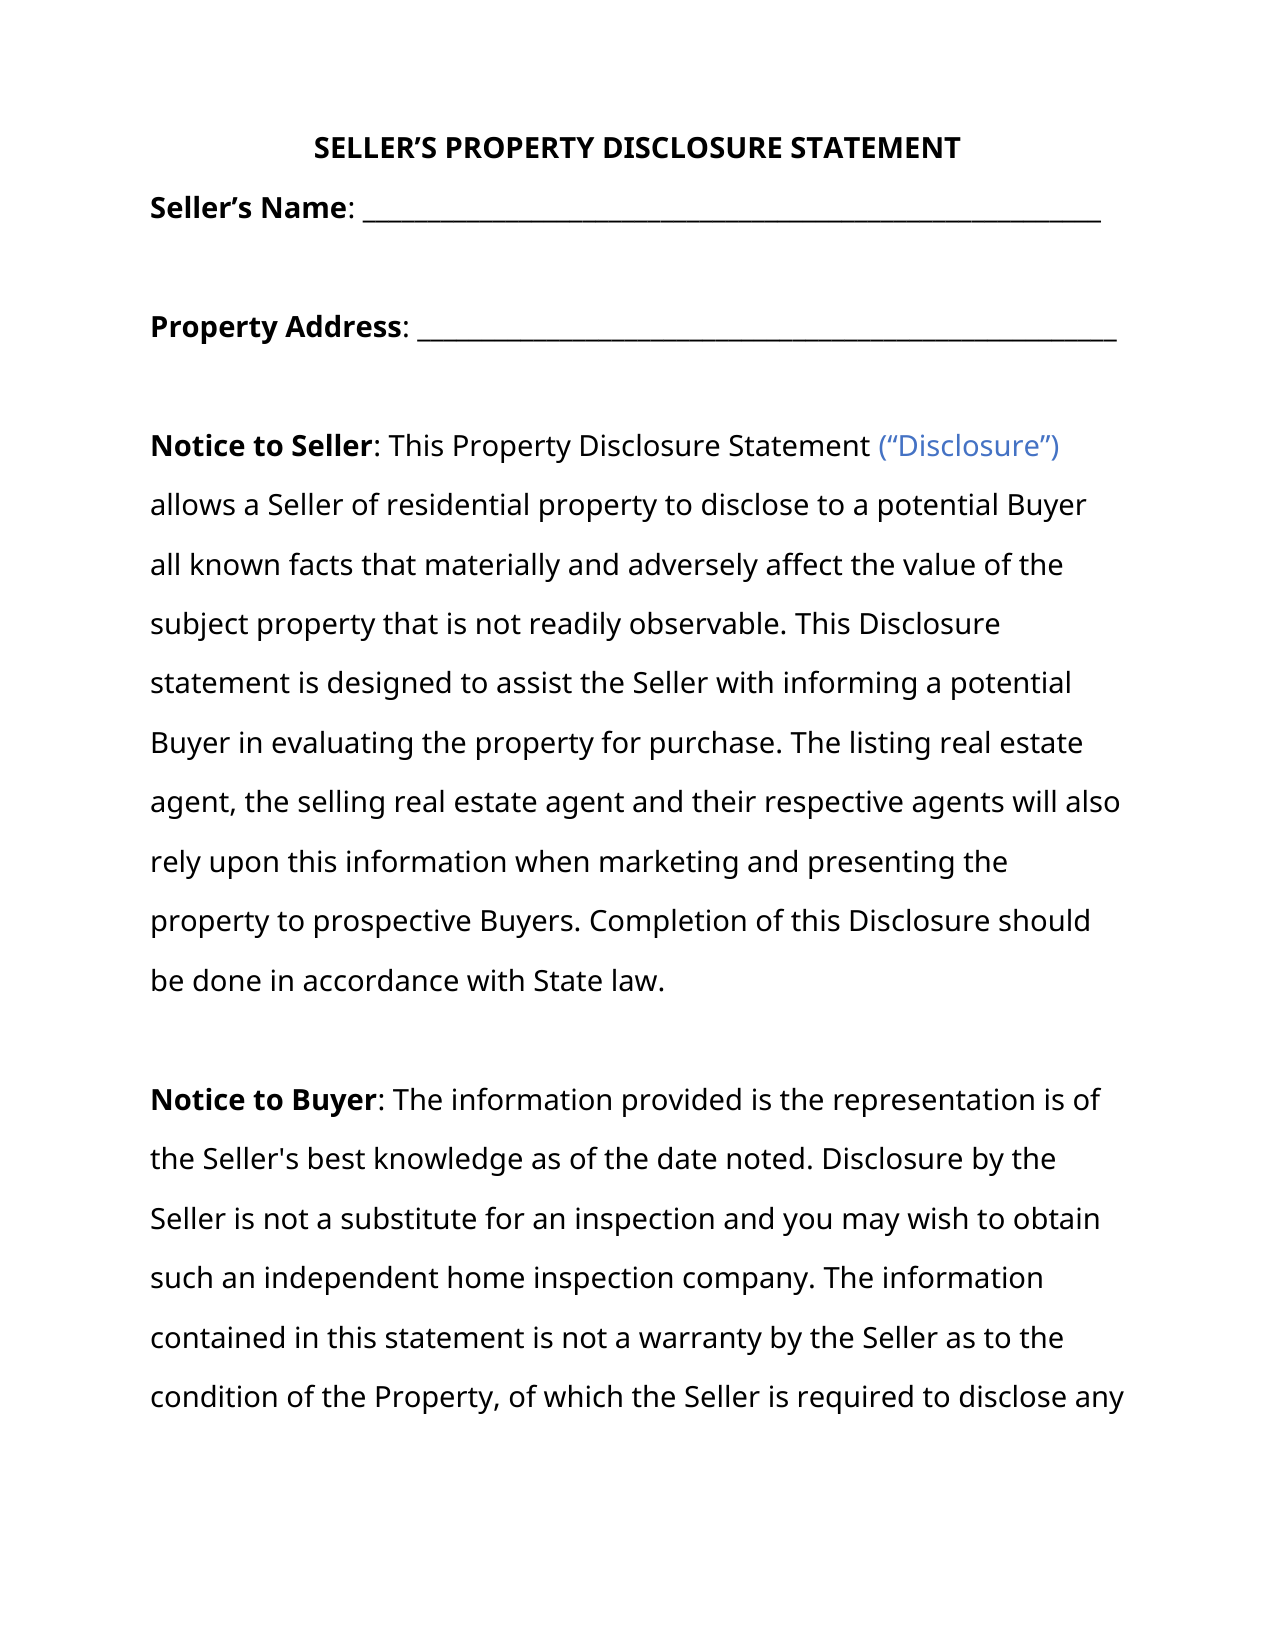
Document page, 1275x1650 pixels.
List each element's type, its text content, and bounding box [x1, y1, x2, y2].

text SELLER’S PROPERTY DISCLOSURE STATEMENT [150, 127, 1125, 167]
text Property Address: ______________________________________________________ [150, 306, 1125, 346]
text Notice to Seller: This Property Disclosure Statement (“Disclosure”) allows a Seller of residential property to disclose to a potential Buyer all known facts that materially and adversely affect the value of the subject property that is not readily observable. This Disclosure statement is designed to assist the Seller with informing a potential Buyer in evaluating the property for purchase. The listing real estate agent, the selling real estate agent and their respective agents will also rely upon this information when marketing and presenting the property to prospective Buyers. Completion of this Disclosure should be done in accordance with State law. [150, 425, 1125, 1000]
text Seller’s Name: _________________________________________________________ [150, 187, 1125, 227]
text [150, 1079, 1125, 1416]
